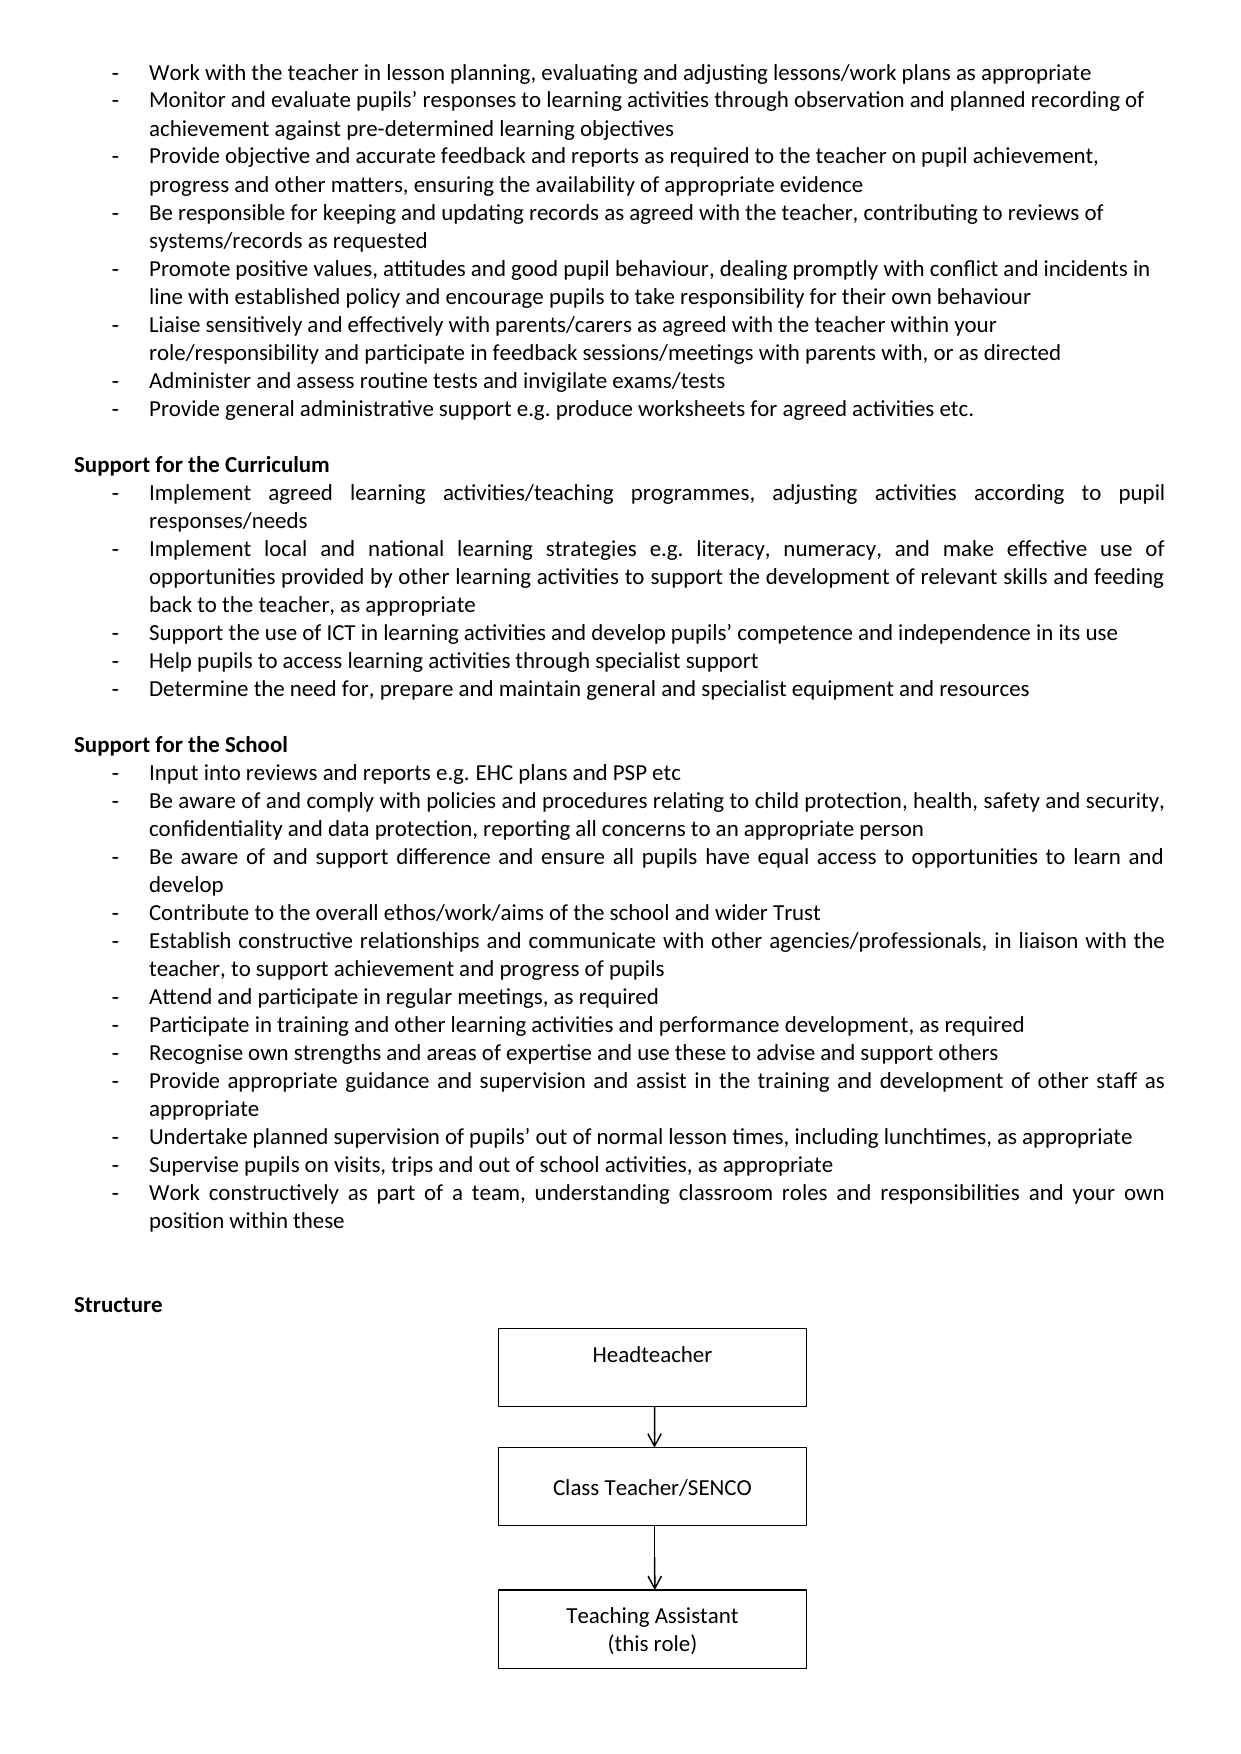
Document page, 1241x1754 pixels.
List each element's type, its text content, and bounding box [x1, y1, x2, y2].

list Participate in training and other learning activities and performance development, as required [111, 1010, 1167, 1038]
text Structure [74, 1291, 1167, 1318]
list Be aware of and comply with policies and procedures relating to child protection, health, safety and security, confidentiality and data protection, reporting all concerns to an appropriate person [111, 786, 1167, 842]
list Administer and assess routine tests and invigilate exams/tests [111, 366, 1167, 394]
list Input into reviews and reports e.g. EHC plans and PSP etc [111, 758, 1167, 786]
list Support the use of ICT in learning activities and develop pupils’ competence and independence in its use [111, 618, 1167, 646]
list Provide appropriate guidance and supervision and assist in the training and development of other staff as appropriate [111, 1066, 1167, 1122]
list Work with the teacher in lesson planning, evaluating and adjusting lessons/work plans as appropriate [111, 58, 1167, 86]
list Monitor and evaluate pupils’ responses to learning activities through observation and planned recording of achievement against pre-determined learning objectives [111, 86, 1167, 142]
list Work constructively as part of a team, understanding classroom roles and responsibilities and your own position within these [111, 1178, 1167, 1234]
list Contribute to the overall ethos/work/aims of the school and wider Trust [111, 898, 1167, 926]
list Implement agreed learning activities/teaching programmes, adjusting activities according to pupil responses/needs [111, 478, 1167, 534]
list Undertake planned supervision of pupils’ out of normal lesson times, including lunchtimes, as appropriate [111, 1122, 1167, 1150]
list Promote positive values, attitudes and good pupil behaviour, dealing promptly with conflict and incidents in line with established policy and encourage pupils to take responsibility for their own behaviour [111, 254, 1167, 310]
list Provide objective and accurate feedback and reports as required to the teacher on pupil achievement, progress and other matters, ensuring the availability of appropriate evidence [111, 142, 1167, 198]
list Liaise sensitively and effectively with parents/carers as agreed with the teacher within your role/responsibility and participate in feedback sessions/meetings with parents with, or as directed [111, 310, 1167, 366]
subtitle Support for the Curriculum [74, 450, 1167, 478]
list Be aware of and support difference and ensure all pupils have equal access to opportunities to learn and develop [111, 842, 1167, 898]
list Help pupils to access learning activities through specialist support [111, 646, 1167, 674]
list Recognise own strengths and areas of expertise and use these to advise and support others [111, 1038, 1167, 1066]
list Determine the need for, prepare and maintain general and specialist equipment and resources [111, 674, 1167, 702]
subtitle Support for the School [74, 730, 1167, 758]
list Implement local and national learning strategies e.g. literacy, numeracy, and make effective use of opportunities provided by other learning activities to support the development of relevant skills and feeding back to the teacher, as appropriate [111, 534, 1167, 618]
list Supervise pupils on visits, trips and out of school activities, as appropriate [111, 1150, 1167, 1178]
list Be responsible for keeping and updating records as agreed with the teacher, contributing to reviews of systems/records as requested [111, 198, 1167, 254]
list Attend and participate in regular meetings, as required [111, 982, 1167, 1010]
list Establish constructive relationships and communicate with other agencies/professionals, in liaison with the teacher, to support achievement and progress of pupils [111, 926, 1167, 982]
list Provide general administrative support e.g. produce worksheets for agreed activities etc. [111, 394, 1167, 422]
